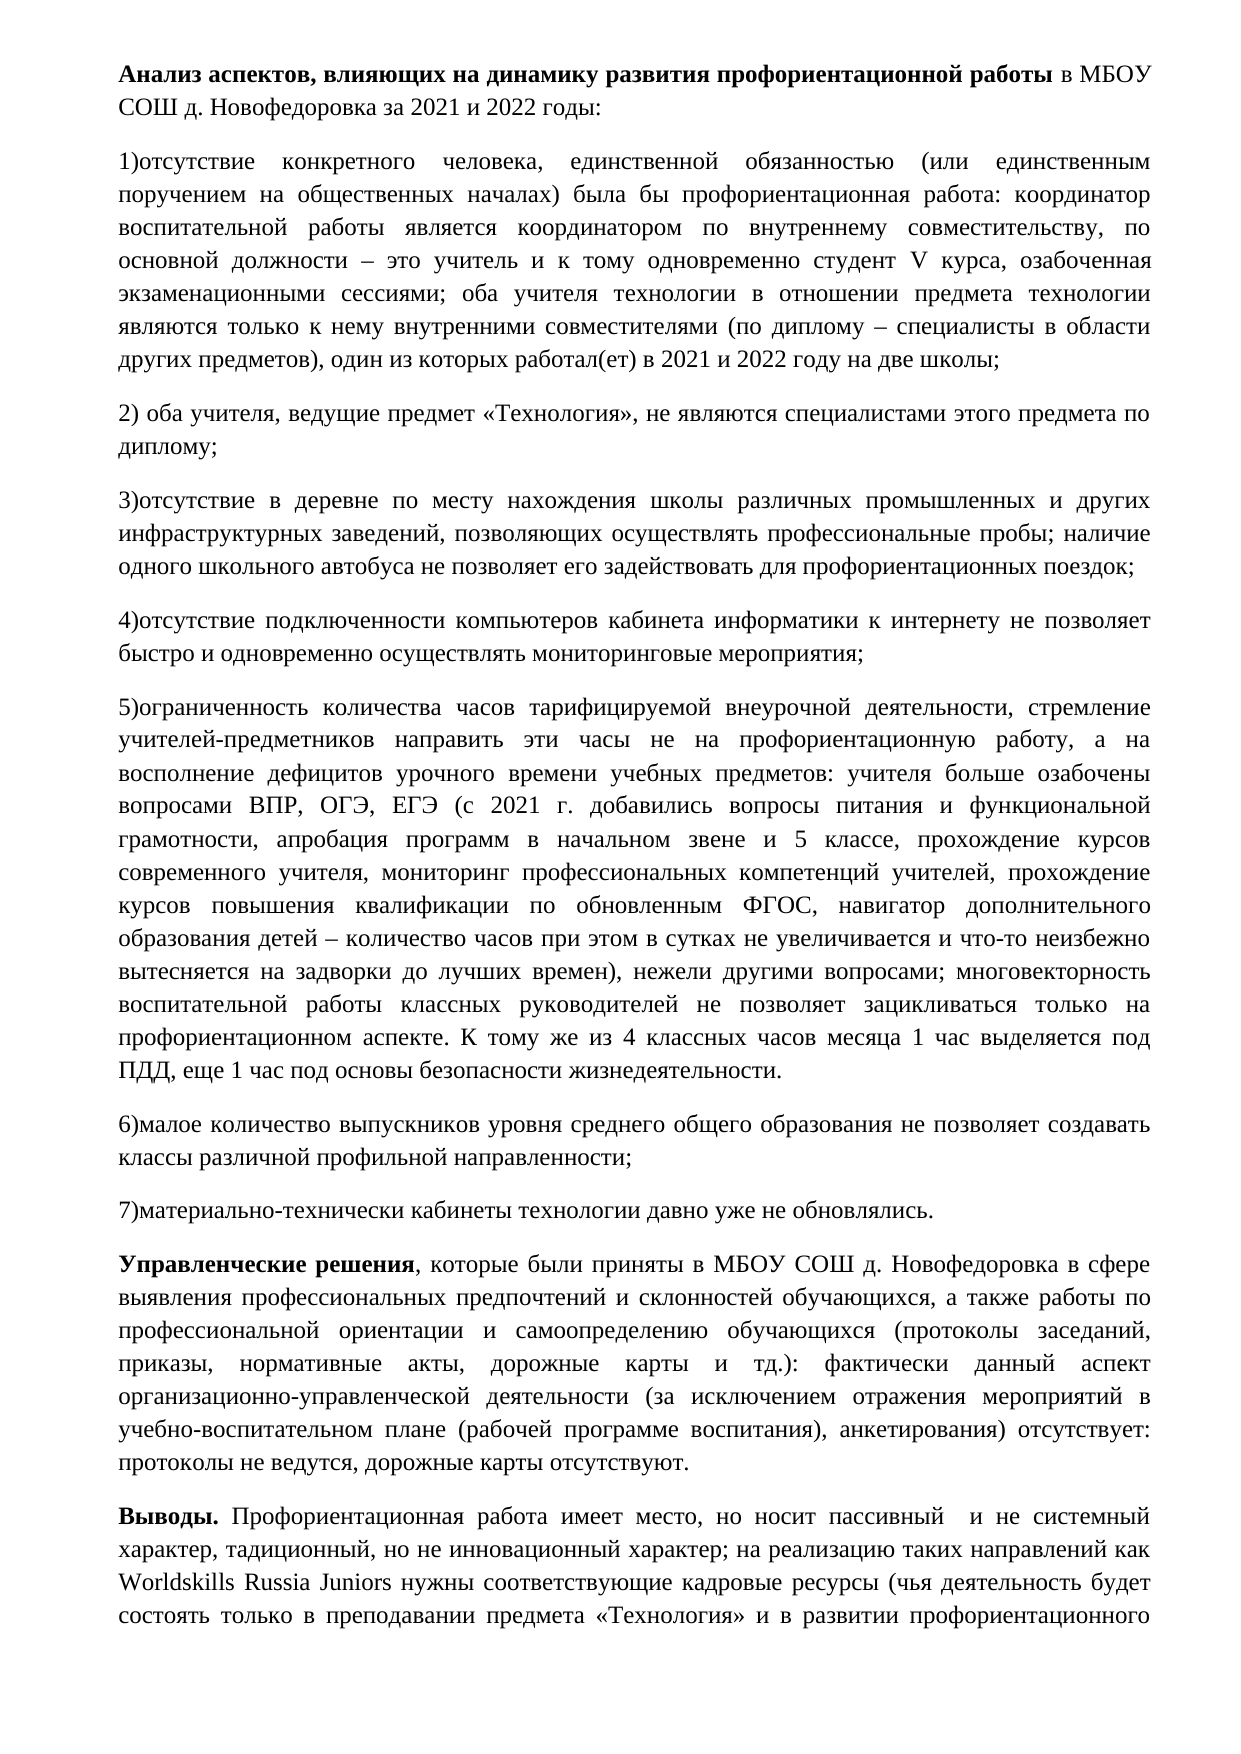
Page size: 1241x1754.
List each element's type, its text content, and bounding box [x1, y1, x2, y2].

text 3)отсутствие в деревне по месту нахождения школы различных промышленных и других инфраструктурных заведений, позволяющих осуществлять профессиональные пробы; наличие одного школьного автобуса не позволяет его задействовать для профориентационных поездок; [118, 485, 1152, 579]
text 4)отсутствие подключенности компьютеров кабинета информатики к интернету не позволяет быстро и одновременно осуществлять мониторинговые мероприятия; [118, 605, 1152, 666]
text 2) оба учителя, ведущие предмет «Технология», не являются специалистами этого предмета по диплому; [118, 398, 1152, 460]
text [118, 1501, 1152, 1629]
text 5)ограниченность количества часов тарифицируемой внеурочной деятельности, стремление учителей-предметников направить эти часы не на профориентационную работу, а на восполнение дефицитов урочного времени учебных предметов: учителя больше озабочены вопросами ВПР, ОГЭ, ЕГЭ (с 2021 г. добавились вопросы питания и функциональной грамотности, апробация программ в начальном звене и 5 классе, прохождение курсов современного учителя, мониторинг профессиональных компетенций учителей, прохождение курсов повышения квалификации по обновленным ФГОС, навигатор дополнительного образования детей – количество часов при этом в сутках не увеличивается и что-то неизбежно вытесняется на задворки до лучших времен), нежели другими вопросами; многовекторность воспитательной работы классных руководителей не позволяет зацикливаться только на профориентационном аспекте. К тому же из 4 классных часов месяца 1 час выделяется под ПДД, еще 1 час под основы безопасности жизнедеятельности. [118, 692, 1152, 1083]
text 6)малое количество выпускников уровня среднего общего образования не позволяет создавать классы различной профильной направленности; [118, 1109, 1152, 1170]
text 7)материально-технически кабинеты технологии давно уже не обновлялись. [118, 1196, 1152, 1224]
text Управленческие решения, которые были приняты в МБОУ СОШ д. Новофедоровка в сфере выявления профессиональных предпочтений и склонностей обучающихся, а также работы по профессиональной ориентации и самоопределению обучающихся (протоколы заседаний, приказы, нормативные акты, дорожные карты и тд.): фактически данный аспект организационно-управленческой деятельности (за исключением отражения мероприятий в учебно-воспитательном плане (рабочей программе воспитания), анкетирования) отсутствует: протоколы не ведутся, дорожные карты отсутствуют. [118, 1249, 1152, 1476]
text 1)отсутствие конкретного человека, единственной обязанностью (или единственным поручением на общественных началах) была бы профориентационная работа: координатор воспитательной работы является координатором по внутреннему совместительству, по основной должности – это учитель и к тому одновременно студент V курса, озабоченная экзаменационными сессиями; оба учителя технологии в отношении предмета технологии являются только к нему внутренними совместителями (по диплому – специалисты в области других предметов), один из которых работал(ет) в 2021 и 2022 году на две школы; [118, 146, 1152, 373]
text Анализ аспектов, влияющих на динамику развития профориентационной работы в МБОУ СОШ д. Новофедоровка за 2021 и 2022 годы: [118, 59, 1152, 121]
